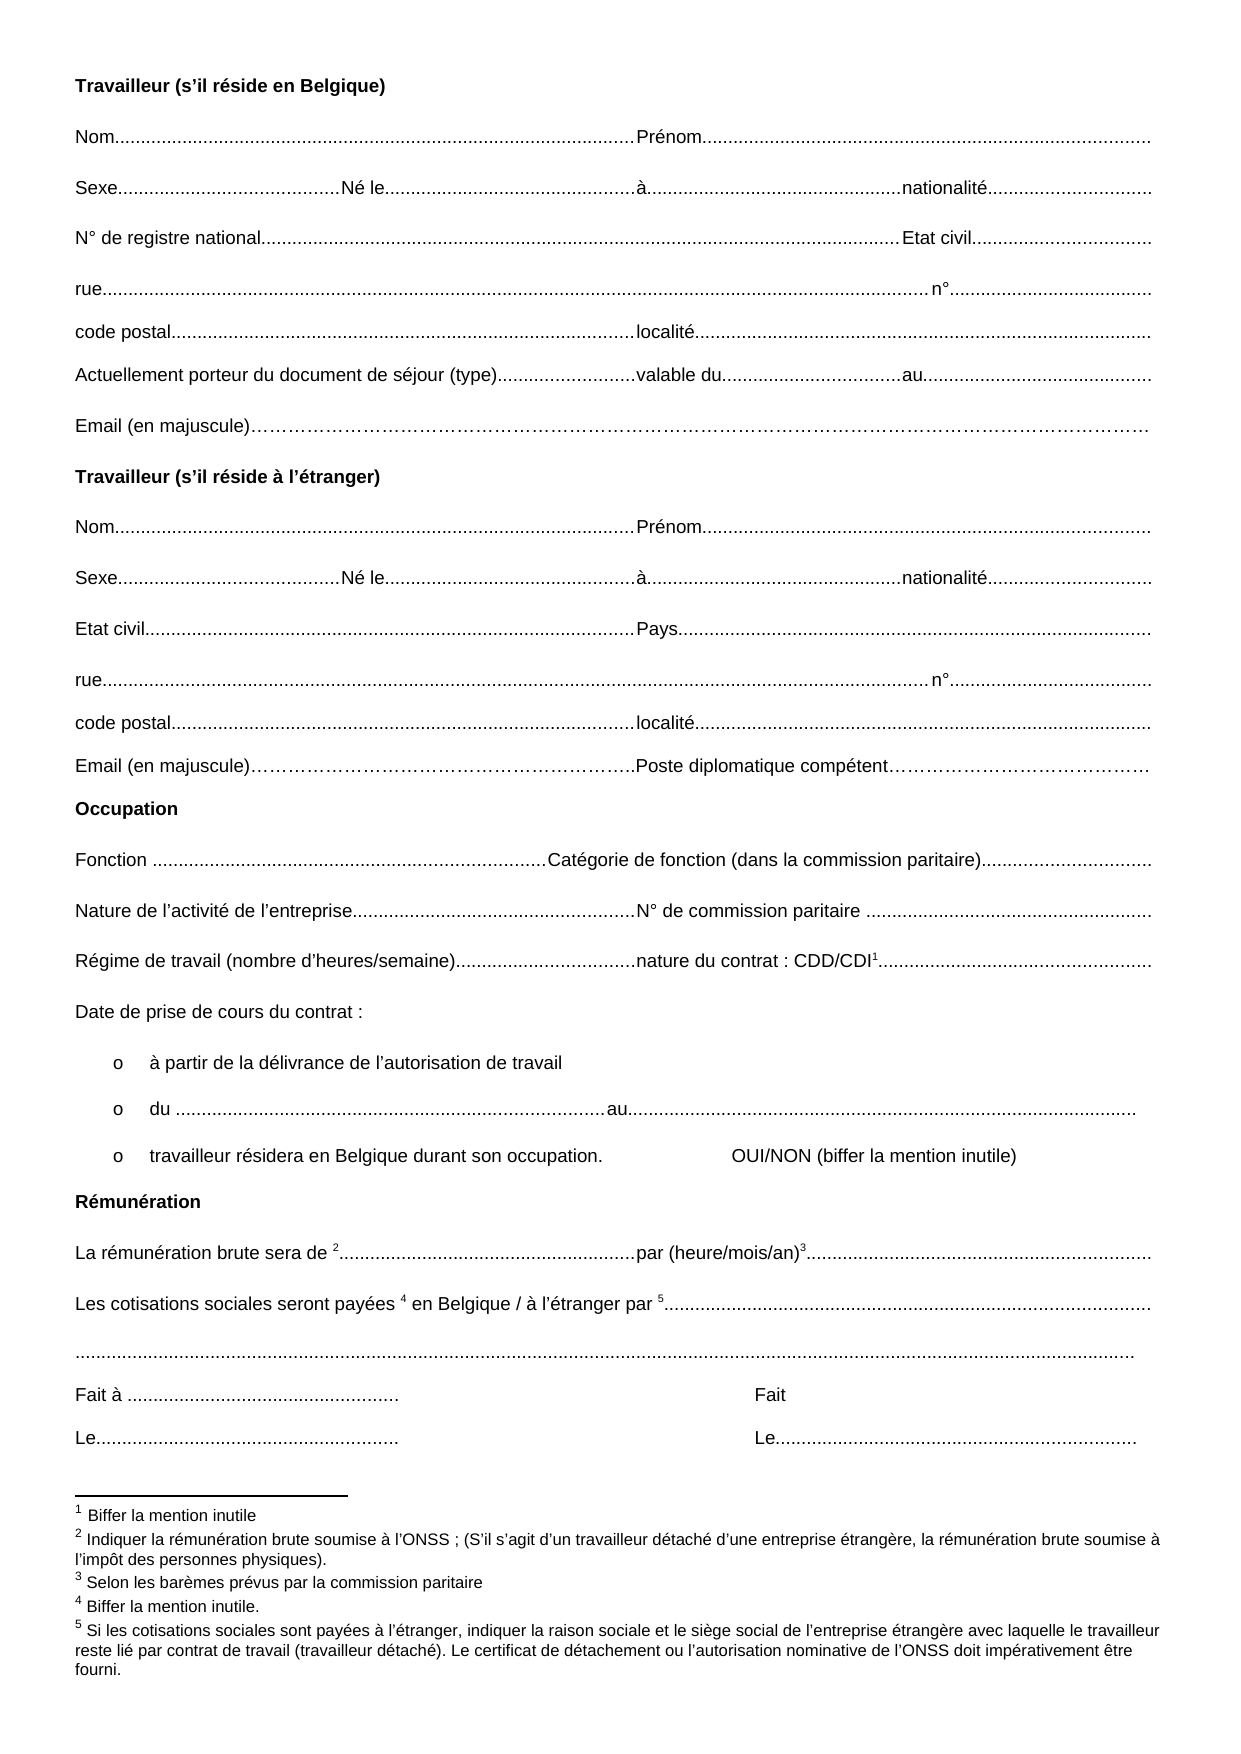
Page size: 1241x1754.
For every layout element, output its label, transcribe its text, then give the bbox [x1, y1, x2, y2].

text code postal localité [75, 321, 1165, 343]
list travailleur résidera en Belgique durant son occupation OUI/NON (biffer la mention inutile) [112, 1144, 1165, 1168]
text Rémunération [75, 1191, 1182, 1212]
text Occupation [75, 798, 1182, 819]
text Nom Prénom [75, 516, 1182, 538]
text Sexe Né le à nationalité [75, 176, 1182, 198]
text Les cotisations sociales seront payées en Belgique / à l’étranger par [75, 1292, 1182, 1314]
text Fonction Catégorie de fonction (dans la commission paritaire) [75, 849, 1182, 870]
text Date de prise de cours du contrat : [75, 1001, 1182, 1022]
text Sexe Né le à nationalité [75, 567, 1182, 589]
text Actuellement porteur du document de séjour (type) valable du au [75, 364, 1182, 386]
text Email (en majuscule)……………………………………………………..Poste diplomatique compétent…………………………………… [75, 755, 1165, 776]
text La rémunération brute sera de par (heure/mois/an) [75, 1242, 1182, 1263]
text Nature de l’activité de l’entreprise N° de commission paritaire [75, 899, 1182, 921]
text Nom Prénom [75, 126, 1182, 147]
list à partir de la délivrance de l’autorisation de travail [112, 1052, 1165, 1075]
text rue n° [75, 668, 1165, 690]
text rue n° [75, 278, 1165, 299]
text Travailleur (s’il réside à l’étranger) [75, 466, 1182, 487]
text N° de registre national Etat civil [75, 227, 1182, 249]
text Le Le [75, 1427, 1165, 1448]
list du au [112, 1098, 1165, 1121]
text Fait à Fait [75, 1384, 1165, 1405]
text Etat civil Pays [75, 618, 1182, 639]
text Régime de travail (nombre d’heures/semaine) nature du contrat : CDD/CDI [75, 950, 1182, 972]
text Email (en majuscule)……………………………………………………………………………………………………………………………… [75, 415, 1182, 436]
text code postal localité [75, 712, 1165, 733]
text Travailleur (s’il réside en Belgique) [75, 75, 1182, 97]
